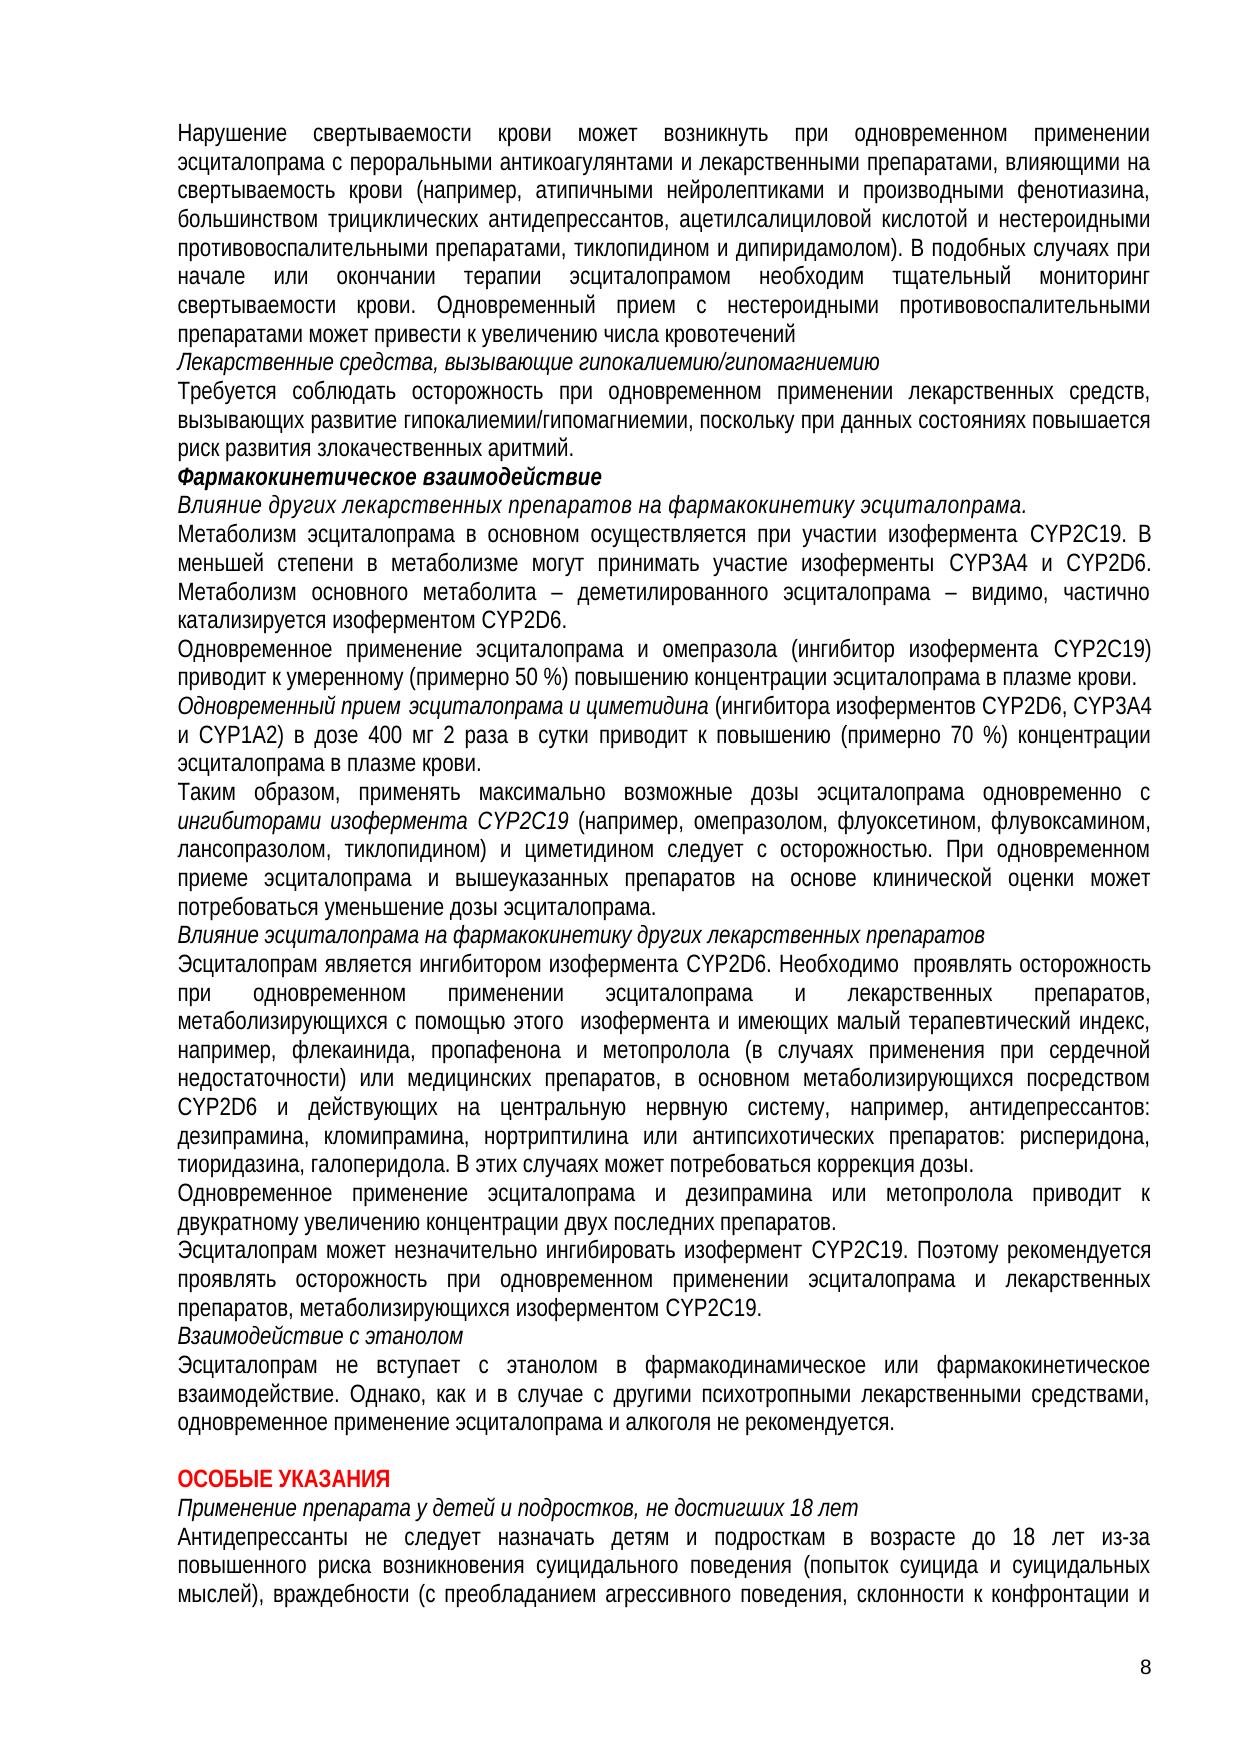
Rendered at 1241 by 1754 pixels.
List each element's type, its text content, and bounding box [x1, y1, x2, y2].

text ОСОБЫЕ УКАЗАНИЯ [177, 1464, 1152, 1493]
text Эсциталопрам может незначительно ингибировать изофермент CYP2C19. Поэтому рекомендуется проявлять осторожность при одновременном применении эсциталопрама и лекарственных препаратов, метаболизирующихся изоферментом CYP2C19. [177, 1235, 1152, 1321]
text Влияние других лекарственных препаратов на фармакокинетику эсциталопрама. [177, 491, 1152, 519]
text Одновременный прием эсциталопрама и циметидина (ингибитора изоферментов CYP2D6, CYP3A4 и CYP1A2) в дозе 400 мг 2 раза в сутки приводит к повышению (примерно 70 %) концентрации эсциталопрама в плазме крови. [177, 691, 1152, 777]
text Эсциталопрам является ингибитором изофермента CYP2D6. Необходимо проявлять осторожность при одновременном применении эсциталопрама и лекарственных препаратов, метаболизирующихся с помощью этого изофермента и имеющих малый терапевтический индекс, например, флекаинида, пропафенона и метопролола (в случаях применения при сердечной недостаточности) или медицинских препаратов, в основном метаболизирующихся посредством CYP2D6 и действующих на центральную нервную систему, например, антидепрессантов: дезипрамина, кломипрамина, нортриптилина или антипсихотических препаратов: рисперидона, тиоридазина, галоперидола. В этих случаях может потребоваться коррекция дозы. [177, 949, 1152, 1178]
text Лекарственные средства, вызывающие гипокалиемию/гипомагниемию [177, 347, 1152, 376]
text Метаболизм эсциталопрама в основном осуществляется при участии изофермента CYP2C19. В меньшей степени в метаболизме могут принимать участие изоферменты CYP3A4 и CYP2D6. Метаболизм основного метаболита – деметилированного эсциталопрама – видимо, частично катализируется изоферментом CYP2D6. [177, 519, 1152, 634]
text Требуется соблюдать осторожность при одновременном применении лекарственных средств, вызывающих развитие гипокалиемии/гипомагниемии, поскольку при данных состояниях повышается риск развития злокачественных аритмий. [177, 376, 1152, 462]
text Взаимодействие с этанолом [177, 1321, 1152, 1350]
text Фармакокинетическое взаимодействие [177, 462, 1152, 491]
text Таким образом, применять максимально возможные дозы эсциталопрама одновременно с ингибиторами изофермента CYP2C19 (например, омепразолом, флуоксетином, флувоксамином, лансопразолом, тиклопидином) и циметидином следует с осторожностью. При одновременном приеме эсциталопрама и вышеуказанных препаратов на основе клинической оценки может потребоваться уменьшение дозы эсциталопрама. [177, 777, 1152, 920]
text Применение препарата у детей и подростков, не достигших 18 лет [177, 1493, 1152, 1522]
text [177, 1522, 1152, 1608]
text Эсциталопрам не вступает с этанолом в фармакодинамическое или фармакокинетическое взаимодействие. Однако, как и в случае с другими психотропными лекарственными средствами, одновременное применение эсциталопрама и алкоголя не рекомендуется. [177, 1350, 1152, 1436]
text Одновременное применение эсциталопрама и дезипрамина или метопролола приводит к двукратному увеличению концентрации двух последних препаратов. [177, 1178, 1152, 1235]
text Влияние эсциталопрама на фармакокинетику других лекарственных препаратов [177, 920, 1152, 949]
text Нарушение свертываемости крови может возникнуть при одновременном применении эсциталопрама с пероральными антикоагулянтами и лекарственными препаратами, влияющими на свертываемость крови (например, атипичными нейролептиками и производными фенотиазина, большинством трициклических антидепрессантов, ацетилсалициловой кислотой и нестероидными противовоспалительными препаратами, тиклопидином и дипиридамолом). В подобных случаях при начале или окончании терапии эсциталопрамом необходим тщательный мониторинг свертываемости крови. Одновременный прием с нестероидными противовоспалительными препаратами может привести к увеличению числа кровотечений [177, 118, 1152, 347]
text Одновременное применение эсциталопрама и омепразола (ингибитор изофермента CYP2C19) приводит к умеренному (примерно 50 %) повышению концентрации эсциталопрама в плазме крови. [177, 634, 1152, 691]
